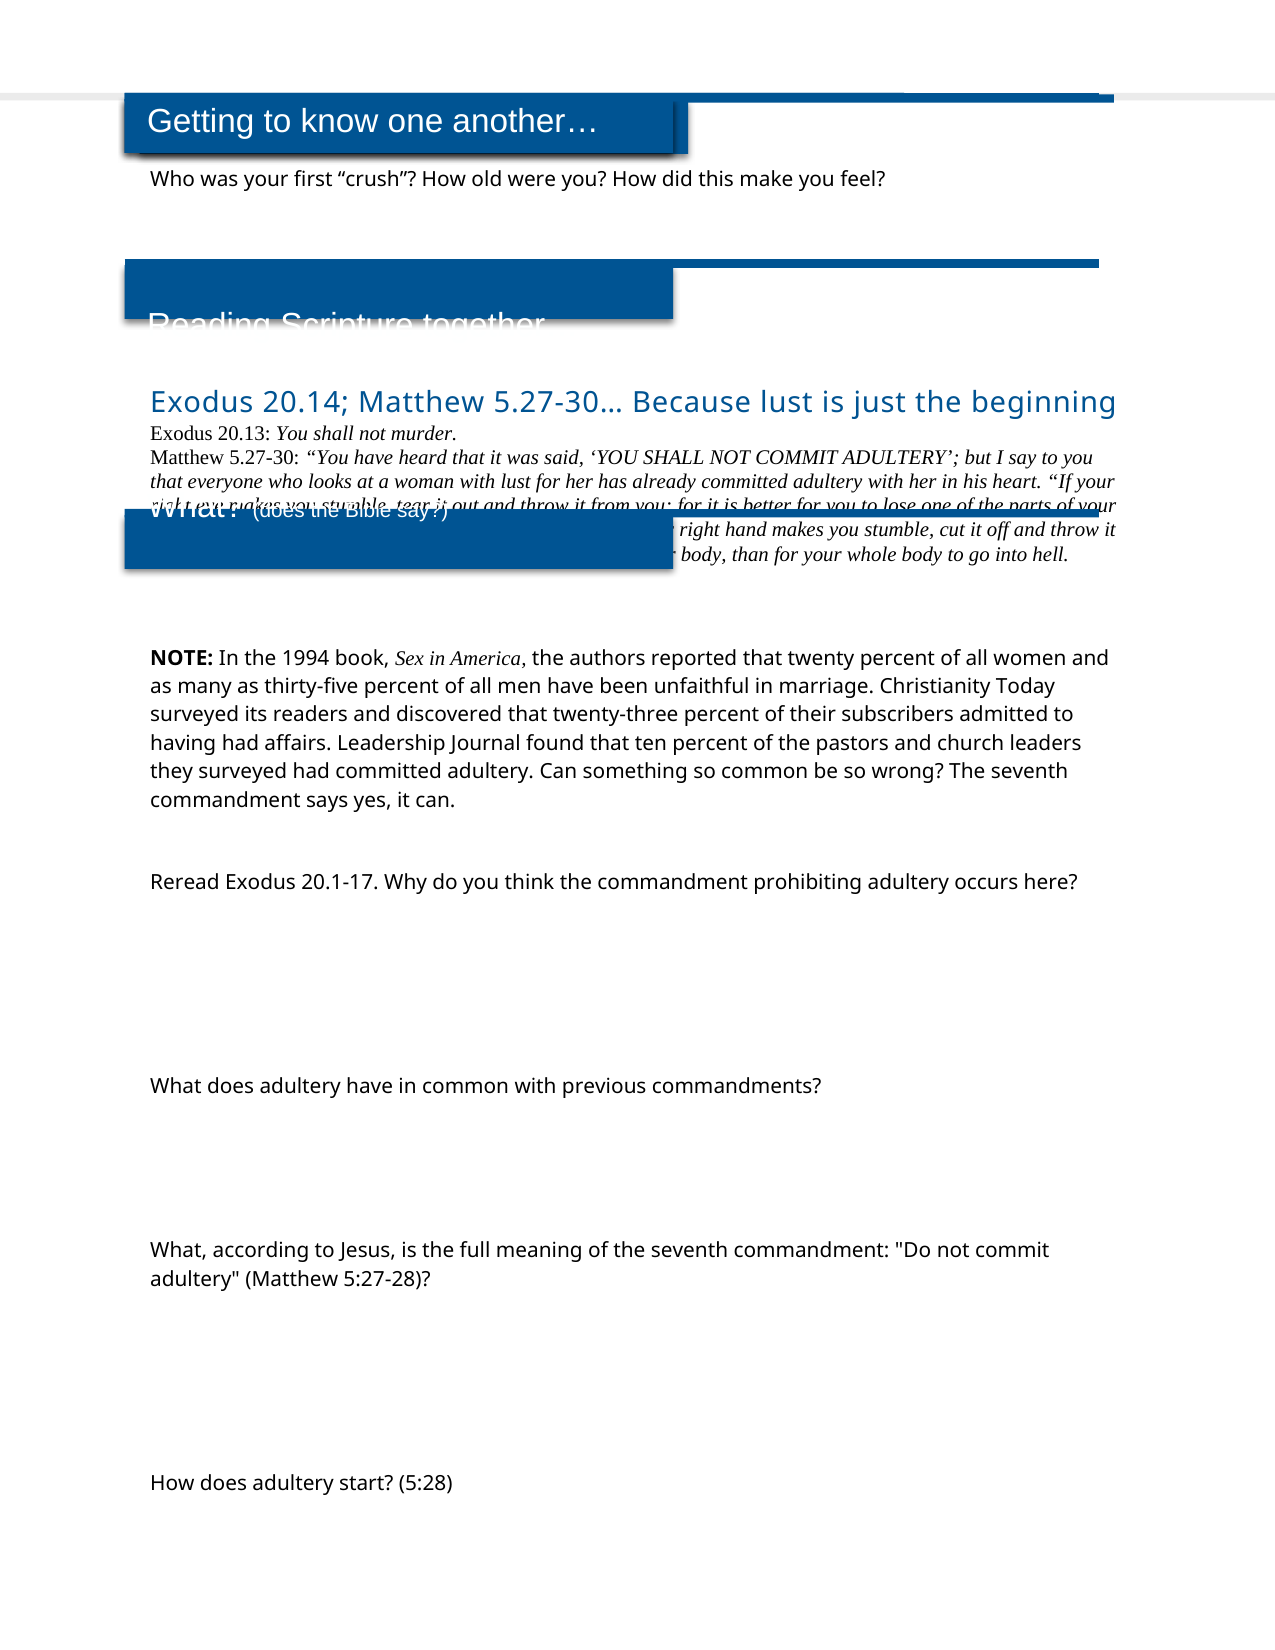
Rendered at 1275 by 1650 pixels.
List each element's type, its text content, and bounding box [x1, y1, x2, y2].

text What does adultery have in common with previous commandments? [150, 1071, 1125, 1100]
text What, according to Jesus, is the full meaning of the seventh commandment: "Do not commit adultery" (Matthew 5:27-28)? [150, 1235, 1125, 1292]
picture [124, 102, 689, 154]
picture [124, 265, 674, 319]
text Exodus 20.14; Matthew 5.27-30… Because lust is just the beginning [150, 381, 1125, 421]
text Exodus 20.13: You shall not murder. [150, 421, 1125, 445]
text Matthew 5.27-30: “You have heard that it was said, ‘YOU SHALL NOT COMMIT ADULTERY’; but I say to you that everyone who looks at a woman with lust for her has already committed adultery with her in his heart. “If your right eye makes you stumble, tear it out and throw it from you; for it is better for you to lose one of the parts of your body, than for your whole body to be thrown into hell. “If your right hand makes you stumble, cut it off and throw it from you; for it is better for you to lose one of the parts of your body, than for your whole body to go into hell. [150, 445, 1125, 566]
text Who was your first “crush”? How old were you? How did this make you feel? [150, 150, 1125, 193]
text NOTE: In the 1994 book, Sex in America, the authors reported that twenty percent of all women and as many as thirty-five percent of all men have been unfaithful in marriage. Christianity Today surveyed its readers and discovered that twenty-three percent of their subscribers admitted to having had affairs. Leadership Journal found that ten percent of the pastors and church leaders they surveyed had committed adultery. Can something so common be so wrong? The seventh commandment says yes, it can. [150, 643, 1125, 813]
picture [124, 518, 674, 569]
text How does adultery start? (5:28) [150, 1468, 1125, 1497]
text Reread Exodus 20.1-17. Why do you think the commandment prohibiting adultery occurs here? [150, 867, 1125, 895]
